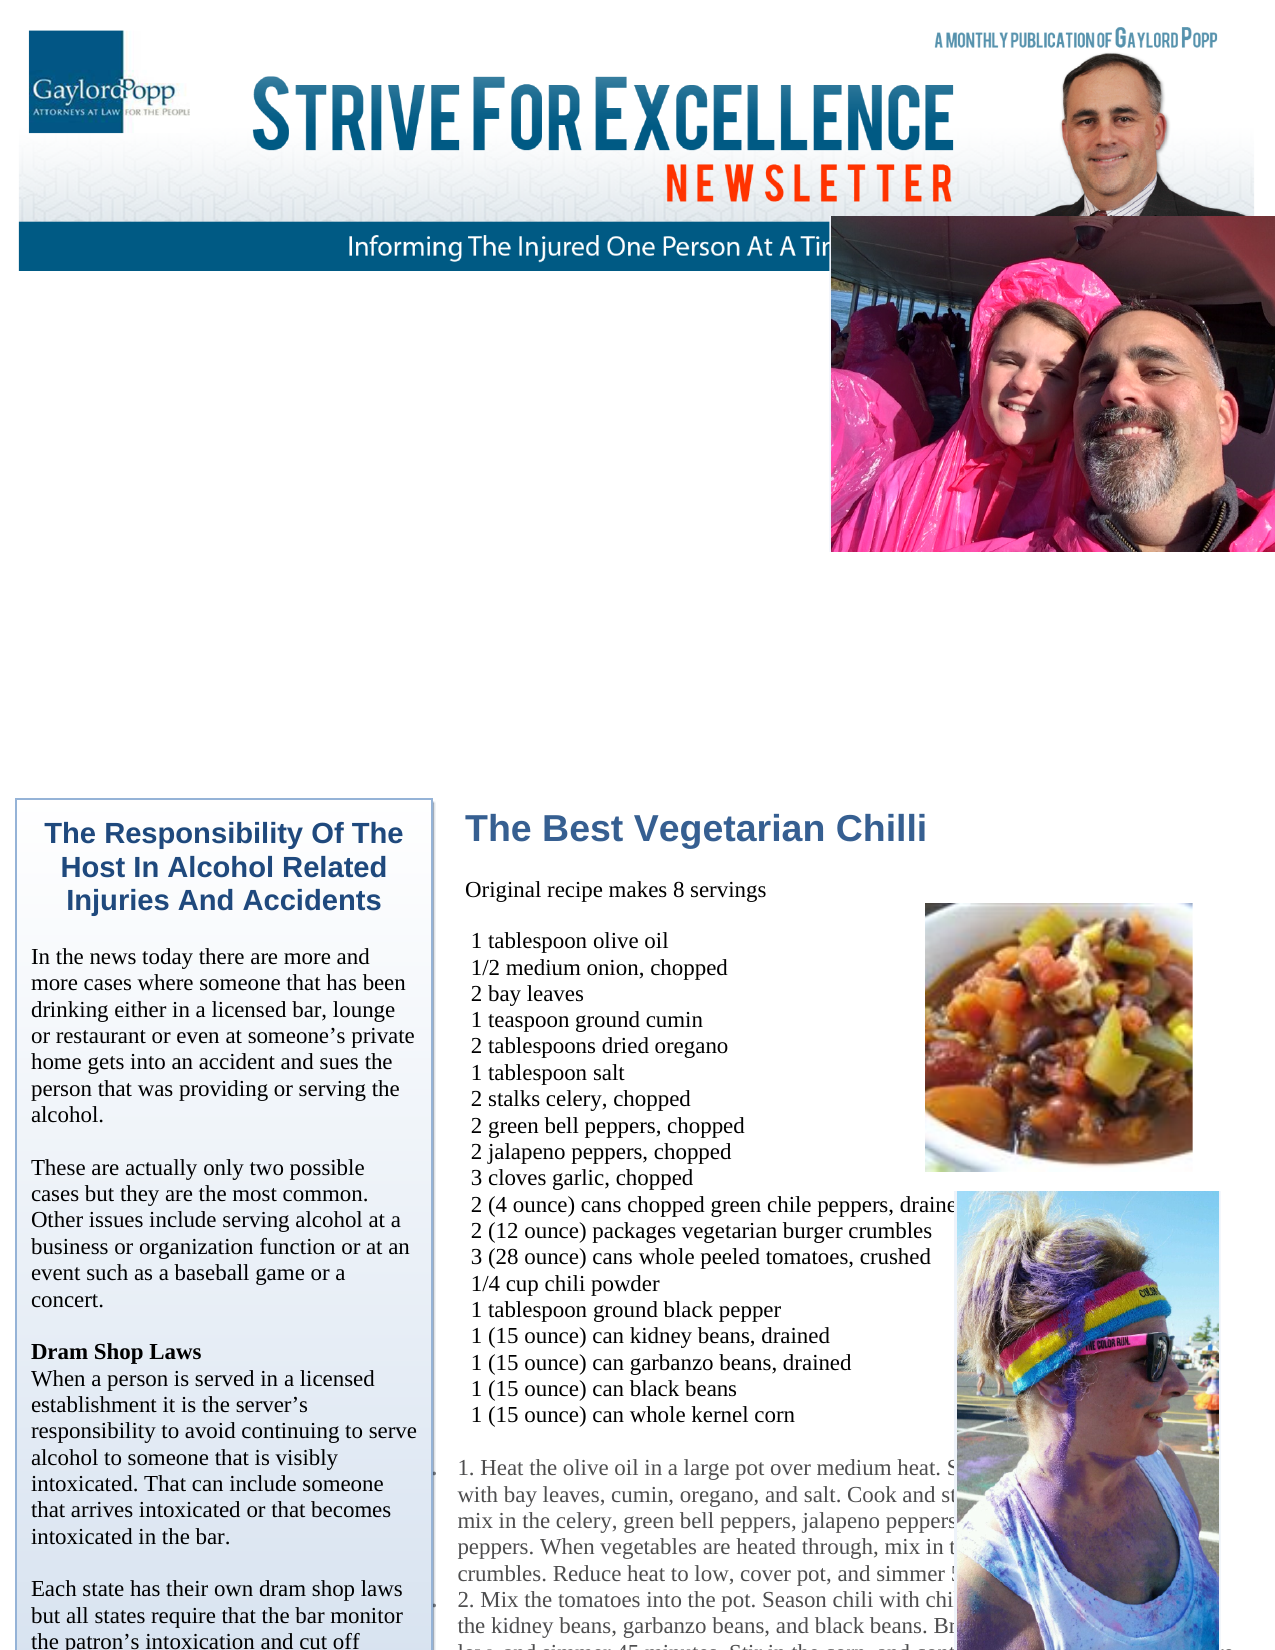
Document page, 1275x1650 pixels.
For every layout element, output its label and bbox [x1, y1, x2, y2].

picture [750, 237, 762, 255]
picture [715, 243, 724, 255]
picture [395, 242, 401, 255]
picture [434, 242, 438, 255]
picture [587, 246, 594, 255]
picture [677, 243, 689, 251]
picture [379, 243, 387, 255]
picture [362, 242, 367, 255]
picture [440, 242, 445, 255]
picture [357, 243, 361, 255]
picture [954, 1191, 1221, 1650]
picture [540, 243, 545, 261]
picture [781, 241, 794, 255]
picture [457, 242, 461, 260]
picture [387, 243, 391, 253]
picture [613, 237, 624, 254]
picture [527, 243, 531, 255]
picture [404, 243, 408, 255]
picture [925, 903, 1193, 1172]
picture [765, 239, 772, 255]
picture [629, 243, 633, 255]
picture [499, 243, 510, 255]
picture [712, 243, 716, 253]
picture [572, 243, 583, 253]
picture [18, 23, 1275, 552]
picture [371, 236, 378, 255]
picture [643, 244, 654, 254]
picture [634, 242, 639, 255]
picture [490, 242, 495, 255]
picture [565, 243, 571, 255]
picture [728, 242, 732, 255]
picture [484, 236, 488, 255]
picture [469, 237, 481, 255]
picture [801, 237, 814, 255]
picture [664, 237, 675, 255]
picture [449, 243, 453, 253]
picture [549, 243, 556, 255]
picture [733, 242, 739, 255]
picture [410, 242, 423, 255]
